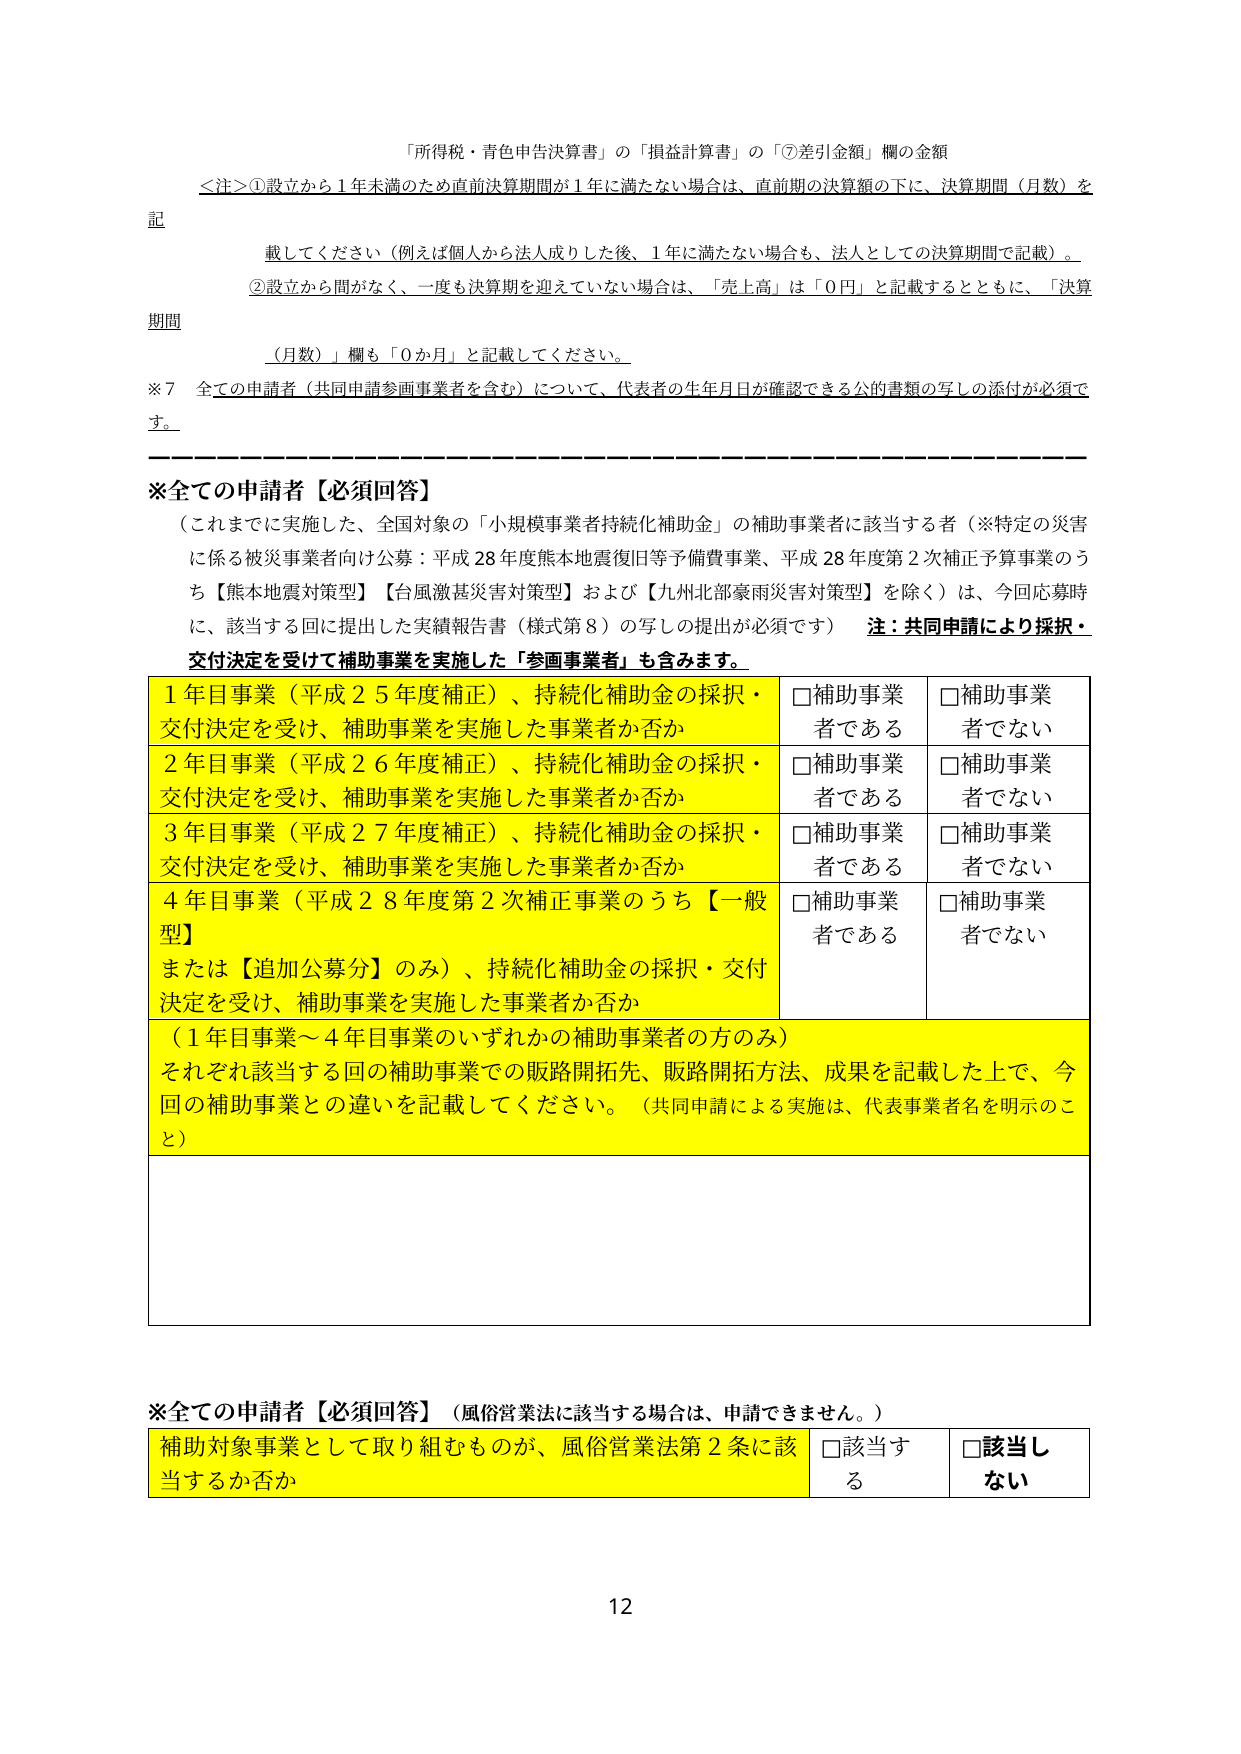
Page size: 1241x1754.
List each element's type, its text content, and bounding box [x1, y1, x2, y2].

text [148, 269, 1092, 337]
text 「所得税・青色申告決算書」の「損益計算書」の「⑦差引金額」欄の金額 [148, 134, 1092, 168]
table_cell □補助事業 者でない [927, 883, 1089, 1018]
text ※全ての申請者【必須回答】 [148, 473, 1092, 506]
text ――――――――――――――――――――――――――――――――――――――――― [148, 439, 1092, 473]
table_cell [149, 1156, 1089, 1325]
table_header □補助事業 者でない [928, 677, 1089, 744]
table_cell □補助事業 者である [780, 814, 927, 882]
table_header □該当す る [810, 1429, 949, 1497]
table_cell □補助事業 者である [780, 746, 927, 813]
text （月数）」欄も「０か月」と記載してください。 [148, 337, 1092, 371]
text ＜注＞①設立から１年未満のため直前決算期間が１年に満たない場合は、直前期の決算額の下に、決算期間（月数）を記 [148, 168, 1092, 236]
table_cell ４年目事業（平成２８年度第２次補正事業のうち【一般型】 または【追加公募分】のみ）、持続化補助金の採択・交付決定を受け、補助事業を実施した事業者か否か [149, 883, 779, 1018]
table_header 補助対象事業として取り組むものが、風俗営業法第２条に該当するか否か [149, 1429, 809, 1497]
table_header １年目事業（平成２５年度補正）、持続化補助金の採択・交付決定を受け、補助事業を実施した事業者か否か [149, 677, 779, 744]
table_header □補助事業 者である [780, 677, 927, 744]
table_cell ３年目事業（平成２７年度補正）、持続化補助金の採択・交付決定を受け、補助事業を実施した事業者か否か [149, 814, 779, 882]
text ※７ 全ての申請者（共同申請参画事業者を含む）について、代表者の生年月日が確認できる公的書類の写しの添付が必須です。 [148, 371, 1092, 439]
table_cell □補助事業 者でない [928, 814, 1089, 882]
table_cell □補助事業 者である [780, 883, 926, 1018]
table_cell □補助事業 者でない [928, 746, 1089, 813]
text （これまでに実施した、全国対象の「小規模事業者持続化補助金」の補助事業者に該当する者（※特定の災害に係る被災事業者向け公募：平成28年度熊本地震復旧等予備費事業、平成28年度第２次補正予算事業のうち【熊本地震対策型】【台風激甚災害対策型】および【九州北部豪雨災害対策型】を除く）は、今回応募時に、該当する回に提出した実績報告書（様式第８）の写しの提出が必須です） 注：共同申請により採択・交付決定を受けて補助事業を実施した「参画事業者」も含みます。 [169, 506, 1092, 676]
table_cell ２年目事業（平成２６年度補正）、持続化補助金の採択・交付決定を受け、補助事業を実施した事業者か否か [149, 746, 779, 813]
table_cell （１年目事業～４年目事業のいずれかの補助事業者の方のみ） それぞれ該当する回の補助事業での販路開拓先、販路開拓方法、成果を記載した上で、今回の補助事業との違いを記載してください。（共同申請による実施は、代表事業者名を明示のこと） [149, 1020, 1089, 1155]
table_header □該当し ない [950, 1429, 1089, 1497]
text ※全ての申請者【必須回答】（風俗営業法に該当する場合は、申請できません。） [148, 1394, 1092, 1428]
text 載してください（例えば個人から法人成りした後、１年に満たない場合も、法人としての決算期間で記載）。 [148, 236, 1092, 269]
